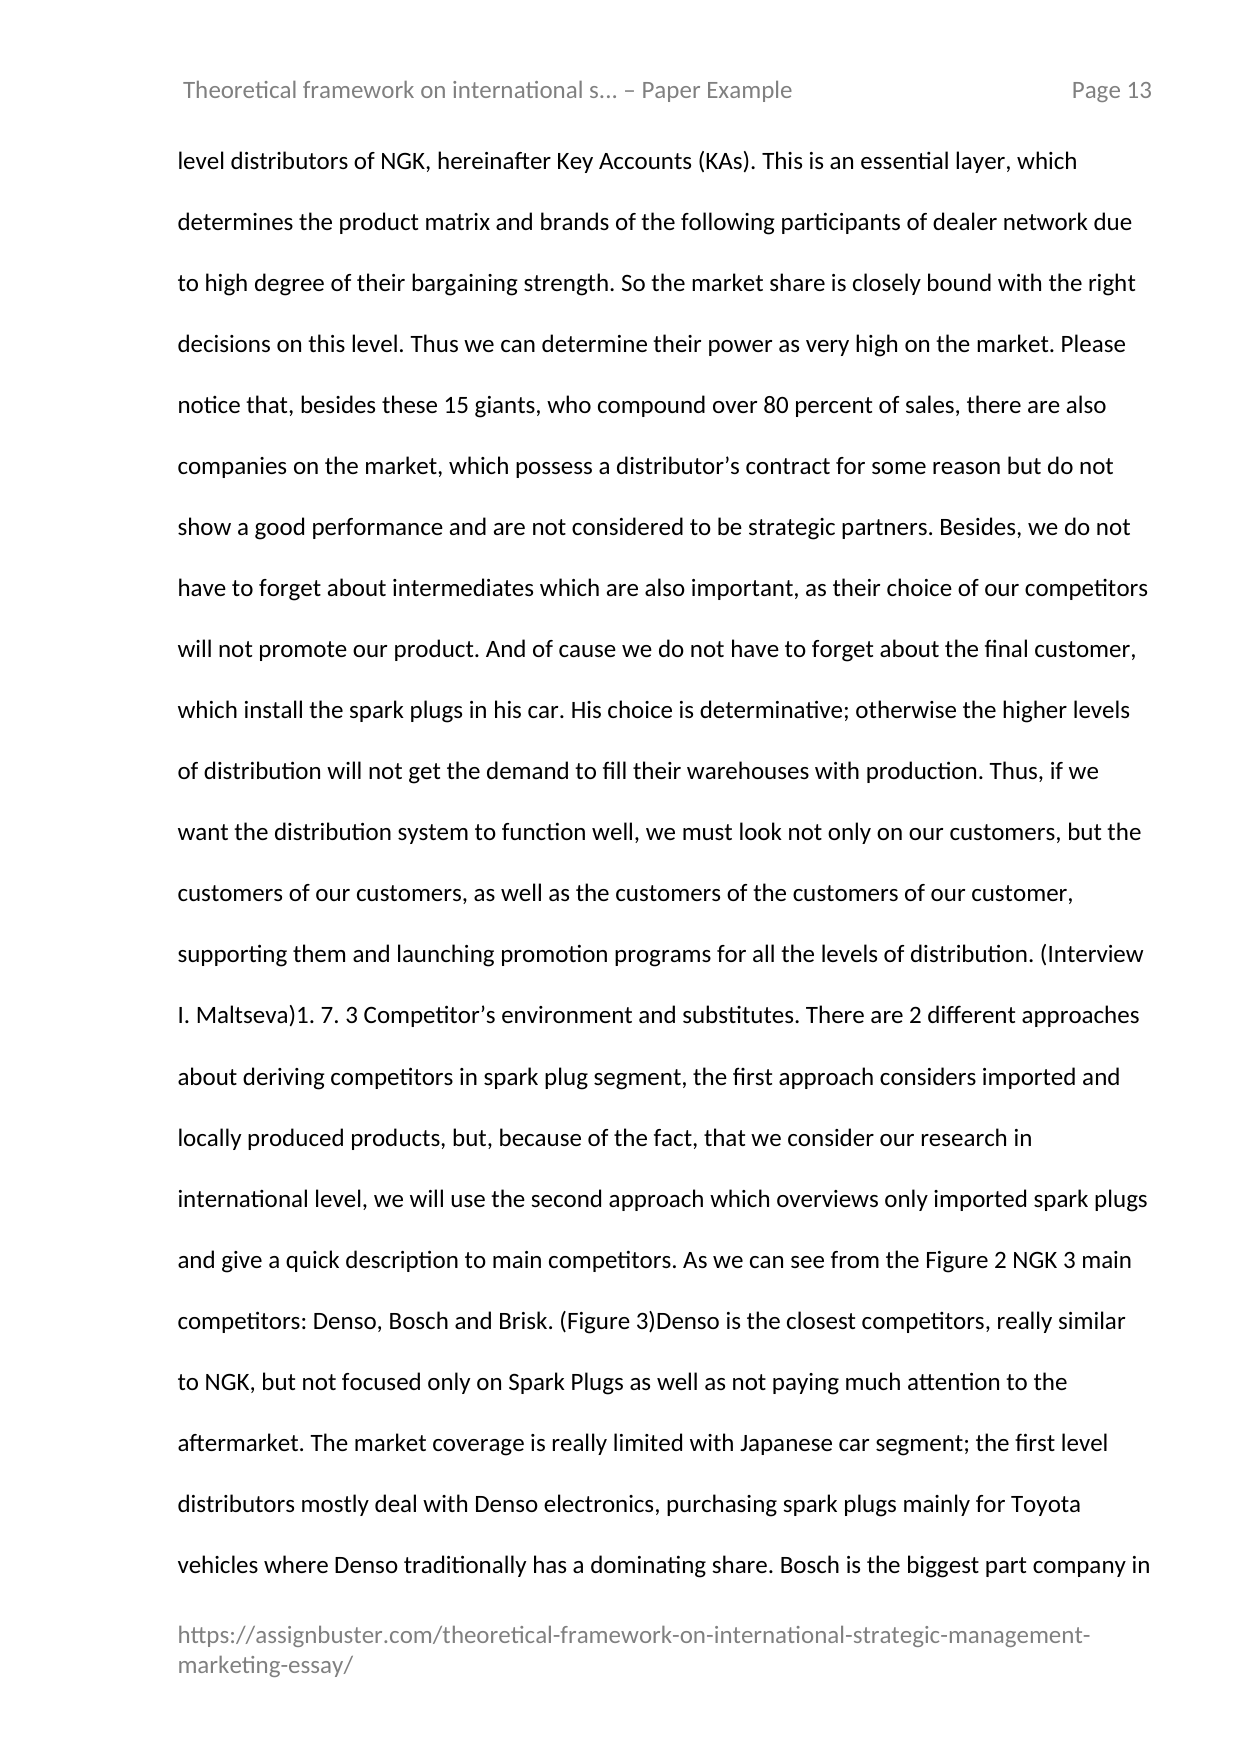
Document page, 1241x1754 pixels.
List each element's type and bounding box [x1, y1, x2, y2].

text [177, 145, 1152, 1579]
